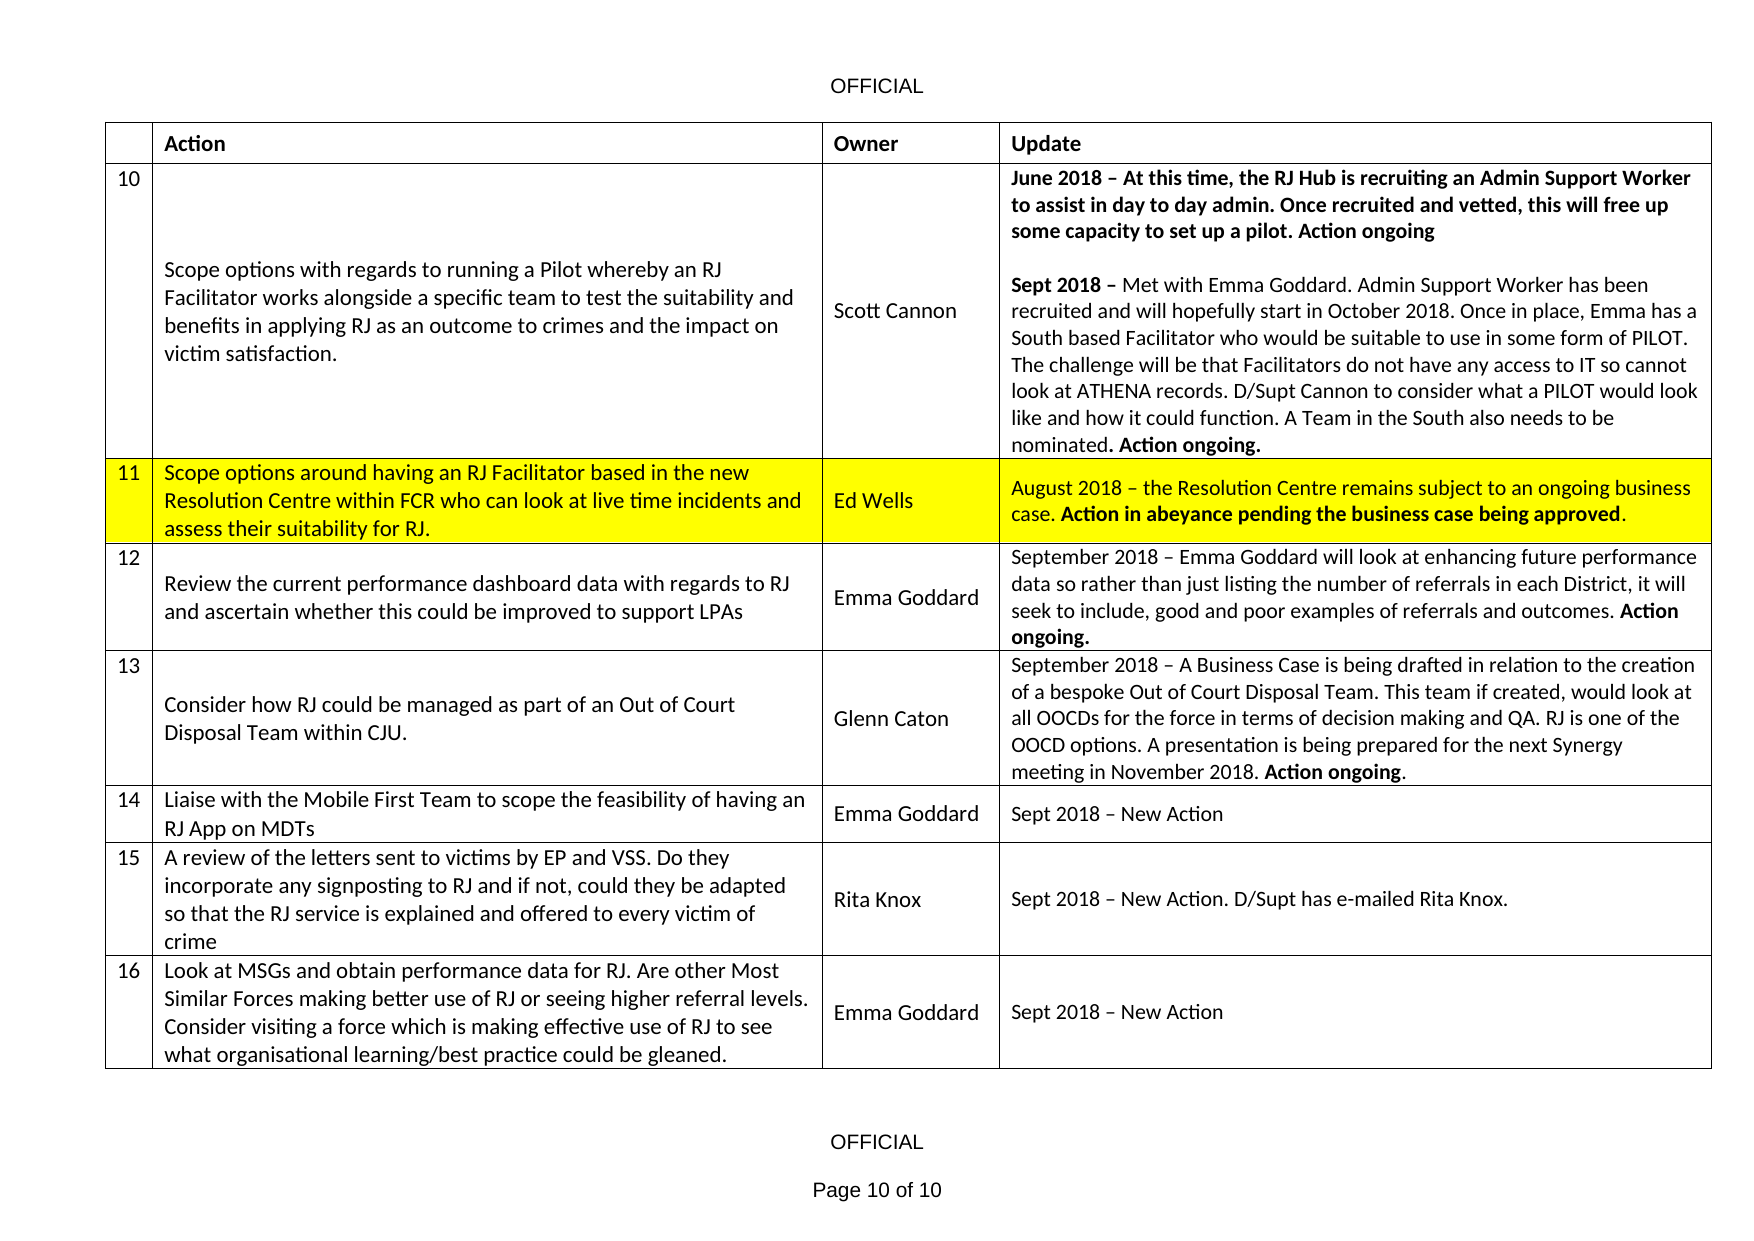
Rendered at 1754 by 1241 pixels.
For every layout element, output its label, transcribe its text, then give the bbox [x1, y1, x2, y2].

table_header Owner [823, 123, 999, 163]
table_cell Review the current performance dashboard data with regards to RJ and ascertain whether this could be improved to support LPAs [153, 544, 822, 650]
table_cell June 2018 – At this time, the RJ Hub is recruiting an Admin Support Worker to assist in day to day admin. Once recruited and vetted, this will free up some capacity to set up a pilot. Action ongoing Sept 2018 – Met with Emma Goddard. Admin Support Worker has been recruited and will hopefully start in October 2018. Once in place, Emma has a South based Facilitator who would be suitable to use in some form of PILOT. The challenge will be that Facilitators do not have any access to IT so cannot look at ATHENA records. D/Supt Cannon to consider what a PILOT would look like and how it could function. A Team in the South also needs to be nominated. Action ongoing. [1000, 164, 1711, 457]
table_cell Emma Goddard [823, 786, 999, 842]
table_header Update [1000, 123, 1711, 163]
table_cell August 2018 – the Resolution Centre remains subject to an ongoing business case. Action in abeyance pending the business case being approved. [1000, 459, 1711, 542]
table_cell Liaise with the Mobile First Team to scope the feasibility of having an RJ App on MDTs [153, 786, 822, 842]
table_cell Scope options around having an RJ Facilitator based in the new Resolution Centre within FCR who can look at live time incidents and assess their suitability for RJ. [153, 459, 822, 542]
table_cell Scope options with regards to running a Pilot whereby an RJ Facilitator works alongside a specific team to test the suitability and benefits in applying RJ as an outcome to crimes and the impact on victim satisfaction. [153, 164, 822, 457]
table_cell Sept 2018 – New Action [1000, 956, 1711, 1068]
table_cell 10 [106, 164, 152, 457]
table_cell Ed Wells [823, 459, 999, 542]
table_cell Scott Cannon [823, 164, 999, 457]
table_cell Consider how RJ could be managed as part of an Out of Court Disposal Team within CJU. [153, 651, 822, 784]
table_cell September 2018 – A Business Case is being drafted in relation to the creation of a bespoke Out of Court Disposal Team. This team if created, would look at all OOCDs for the force in terms of decision making and QA. RJ is one of the OOCD options. A presentation is being prepared for the next Synergy meeting in November 2018. Action ongoing. [1000, 651, 1711, 784]
table_cell 15 [106, 843, 152, 955]
table_cell Rita Knox [823, 843, 999, 955]
table_cell 16 [106, 956, 152, 1068]
table_cell Emma Goddard [823, 956, 999, 1068]
table_header [106, 123, 152, 163]
table_cell 12 [106, 544, 152, 650]
table_cell Emma Goddard [823, 544, 999, 650]
table_cell 14 [106, 786, 152, 842]
table_cell Glenn Caton [823, 651, 999, 784]
table_cell A review of the letters sent to victims by EP and VSS. Do they incorporate any signposting to RJ and if not, could they be adapted so that the RJ service is explained and offered to every victim of crime [153, 843, 822, 955]
table_cell 13 [106, 651, 152, 784]
table_cell Sept 2018 – New Action. D/Supt has e-mailed Rita Knox. [1000, 843, 1711, 955]
table_cell Look at MSGs and obtain performance data for RJ. Are other Most Similar Forces making better use of RJ or seeing higher referral levels. Consider visiting a force which is making effective use of RJ to see what organisational learning/best practice could be gleaned. [153, 956, 822, 1068]
table_header Action [153, 123, 822, 163]
table_cell 11 [106, 459, 152, 542]
table_cell Sept 2018 – New Action [1000, 786, 1711, 842]
table_cell September 2018 – Emma Goddard will look at enhancing future performance data so rather than just listing the number of referrals in each District, it will seek to include, good and poor examples of referrals and outcomes. Action ongoing. [1000, 544, 1711, 650]
